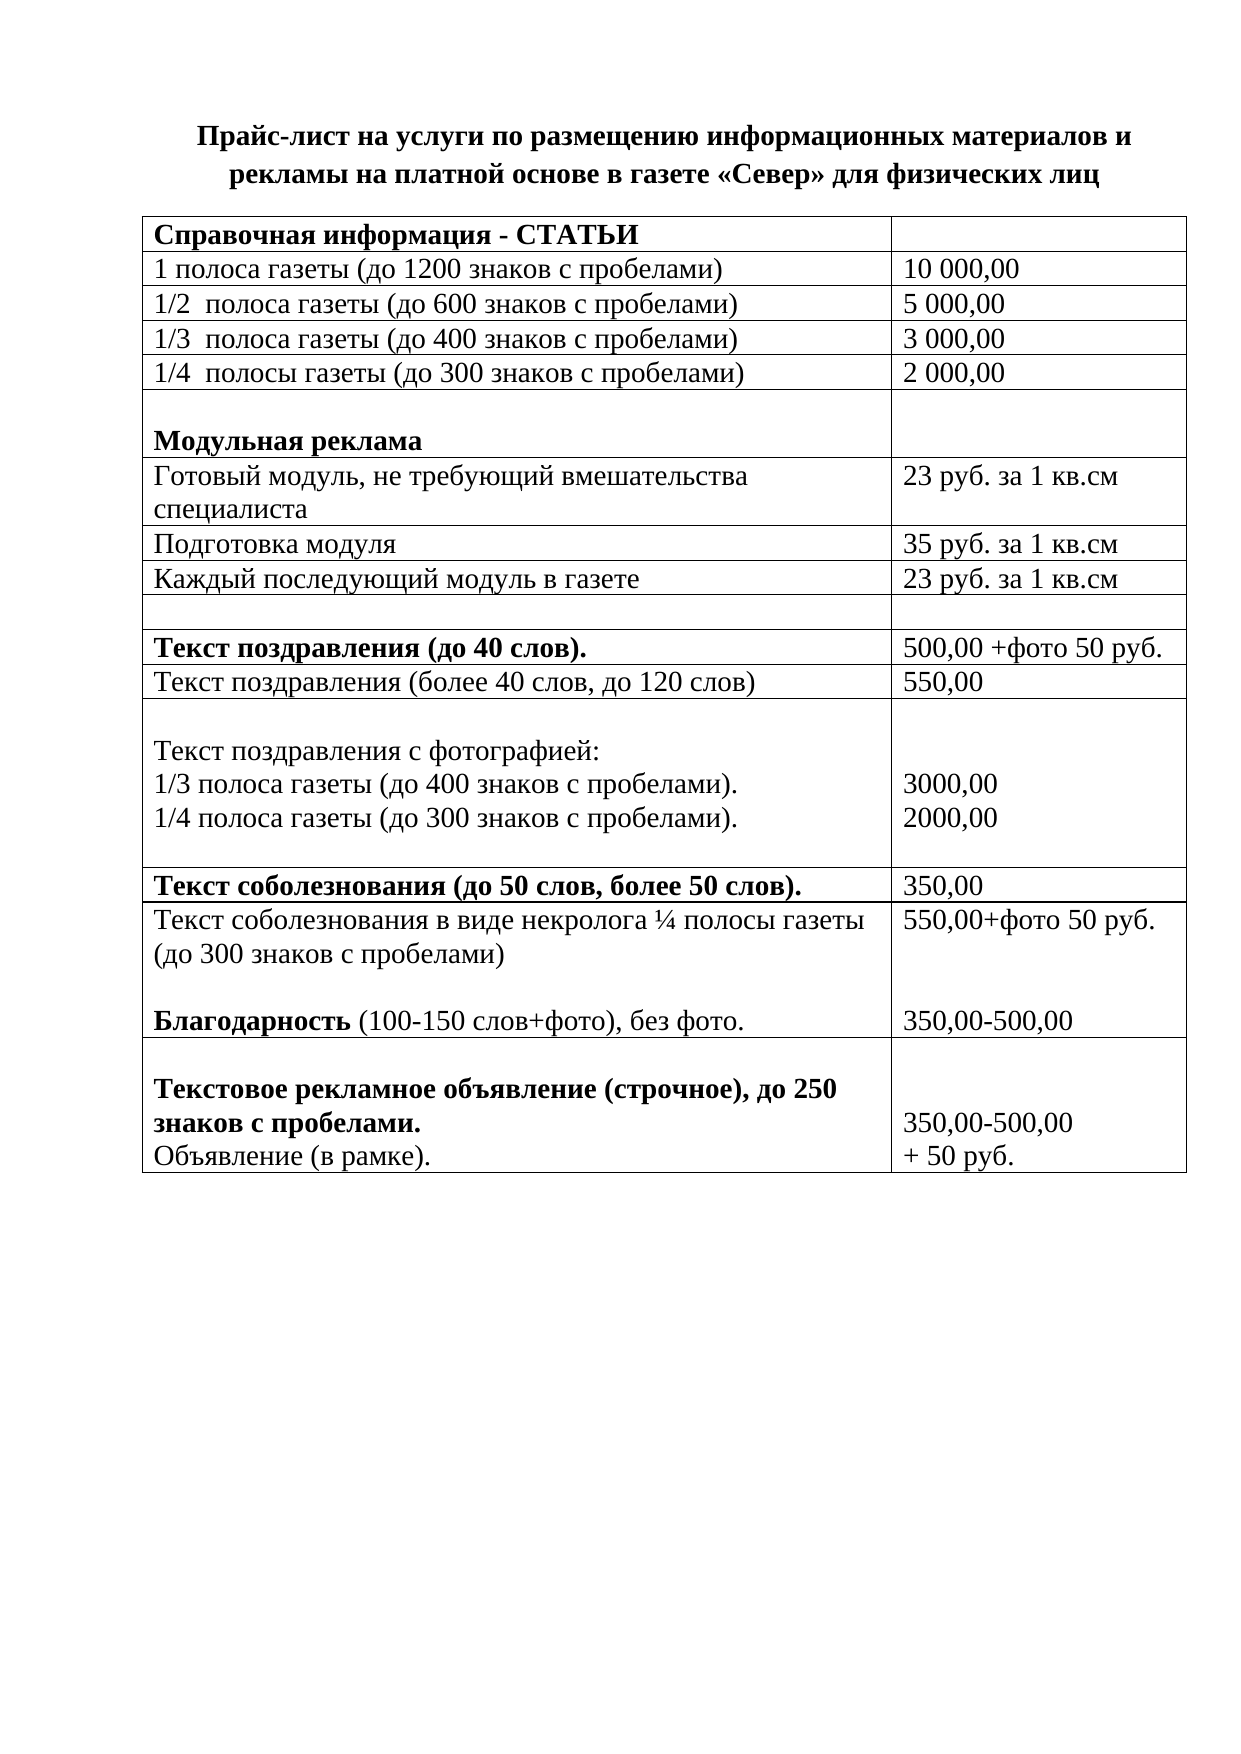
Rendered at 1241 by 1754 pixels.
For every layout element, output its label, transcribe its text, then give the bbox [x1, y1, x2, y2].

table_cell Текст поздравления с фотографией: 1/3 полоса газеты (до 400 знаков с пробелами). 1/4 полоса газеты (до 300 знаков с пробелами). [143, 699, 891, 867]
table_cell 23 руб. за 1 кв.см [892, 561, 1186, 594]
text Прайс-лист на услуги по размещению информационных материалов и рекламы на платной основе в газете «Север» для физических лиц [177, 118, 1152, 190]
table_header [892, 217, 1186, 251]
table_cell [143, 595, 891, 629]
table_cell 1 полоса газеты (до 1200 знаков с пробелами) [143, 252, 891, 285]
table_cell 350,00 [892, 868, 1186, 901]
table_cell Подготовка модуля [143, 526, 891, 560]
table_cell 350,00-500,00 + 50 руб. [892, 1038, 1186, 1172]
table_cell 500,00 +фото 50 руб. [892, 630, 1186, 663]
table_cell 1/3 полоса газеты (до 400 знаков с пробелами) [143, 321, 891, 354]
table_cell Текст поздравления (до 40 слов). [143, 630, 891, 663]
table_cell Модульная реклама [143, 390, 891, 457]
table_cell 2 000,00 [892, 355, 1186, 389]
table_cell 5 000,00 [892, 286, 1186, 320]
table_cell Текст соболезнования в виде некролога ¼ полосы газеты (до 300 знаков с пробелами) Благодарность (100-150 слов+фото), без фото. [143, 903, 891, 1037]
table_cell 550,00+фото 50 руб. 350,00-500,00 [892, 903, 1186, 1037]
table_cell 3000,00 2000,00 [892, 699, 1186, 867]
table_cell Текст поздравления (более 40 слов, до 120 слов) [143, 665, 891, 698]
table_cell 550,00 [892, 665, 1186, 698]
table_cell 1/4 полосы газеты (до 300 знаков с пробелами) [143, 355, 891, 389]
table_cell 23 руб. за 1 кв.см [892, 458, 1186, 525]
table_cell Текст соболезнования (до 50 слов, более 50 слов). [143, 868, 891, 901]
table_cell 35 руб. за 1 кв.см [892, 526, 1186, 560]
table_cell [892, 390, 1186, 457]
table_cell Текстовое рекламное объявление (строчное), до 250 знаков с пробелами. Объявление (в рамке). [143, 1038, 891, 1172]
table_cell 1/2 полоса газеты (до 600 знаков с пробелами) [143, 286, 891, 320]
table_cell [892, 595, 1186, 629]
table_cell 3 000,00 [892, 321, 1186, 354]
table_header Справочная информация - СТАТЬИ [143, 217, 891, 251]
table_cell Готовый модуль, не требующий вмешательства специалиста [143, 458, 891, 525]
table_cell 10 000,00 [892, 252, 1186, 285]
table_cell Каждый последующий модуль в газете [143, 561, 891, 594]
